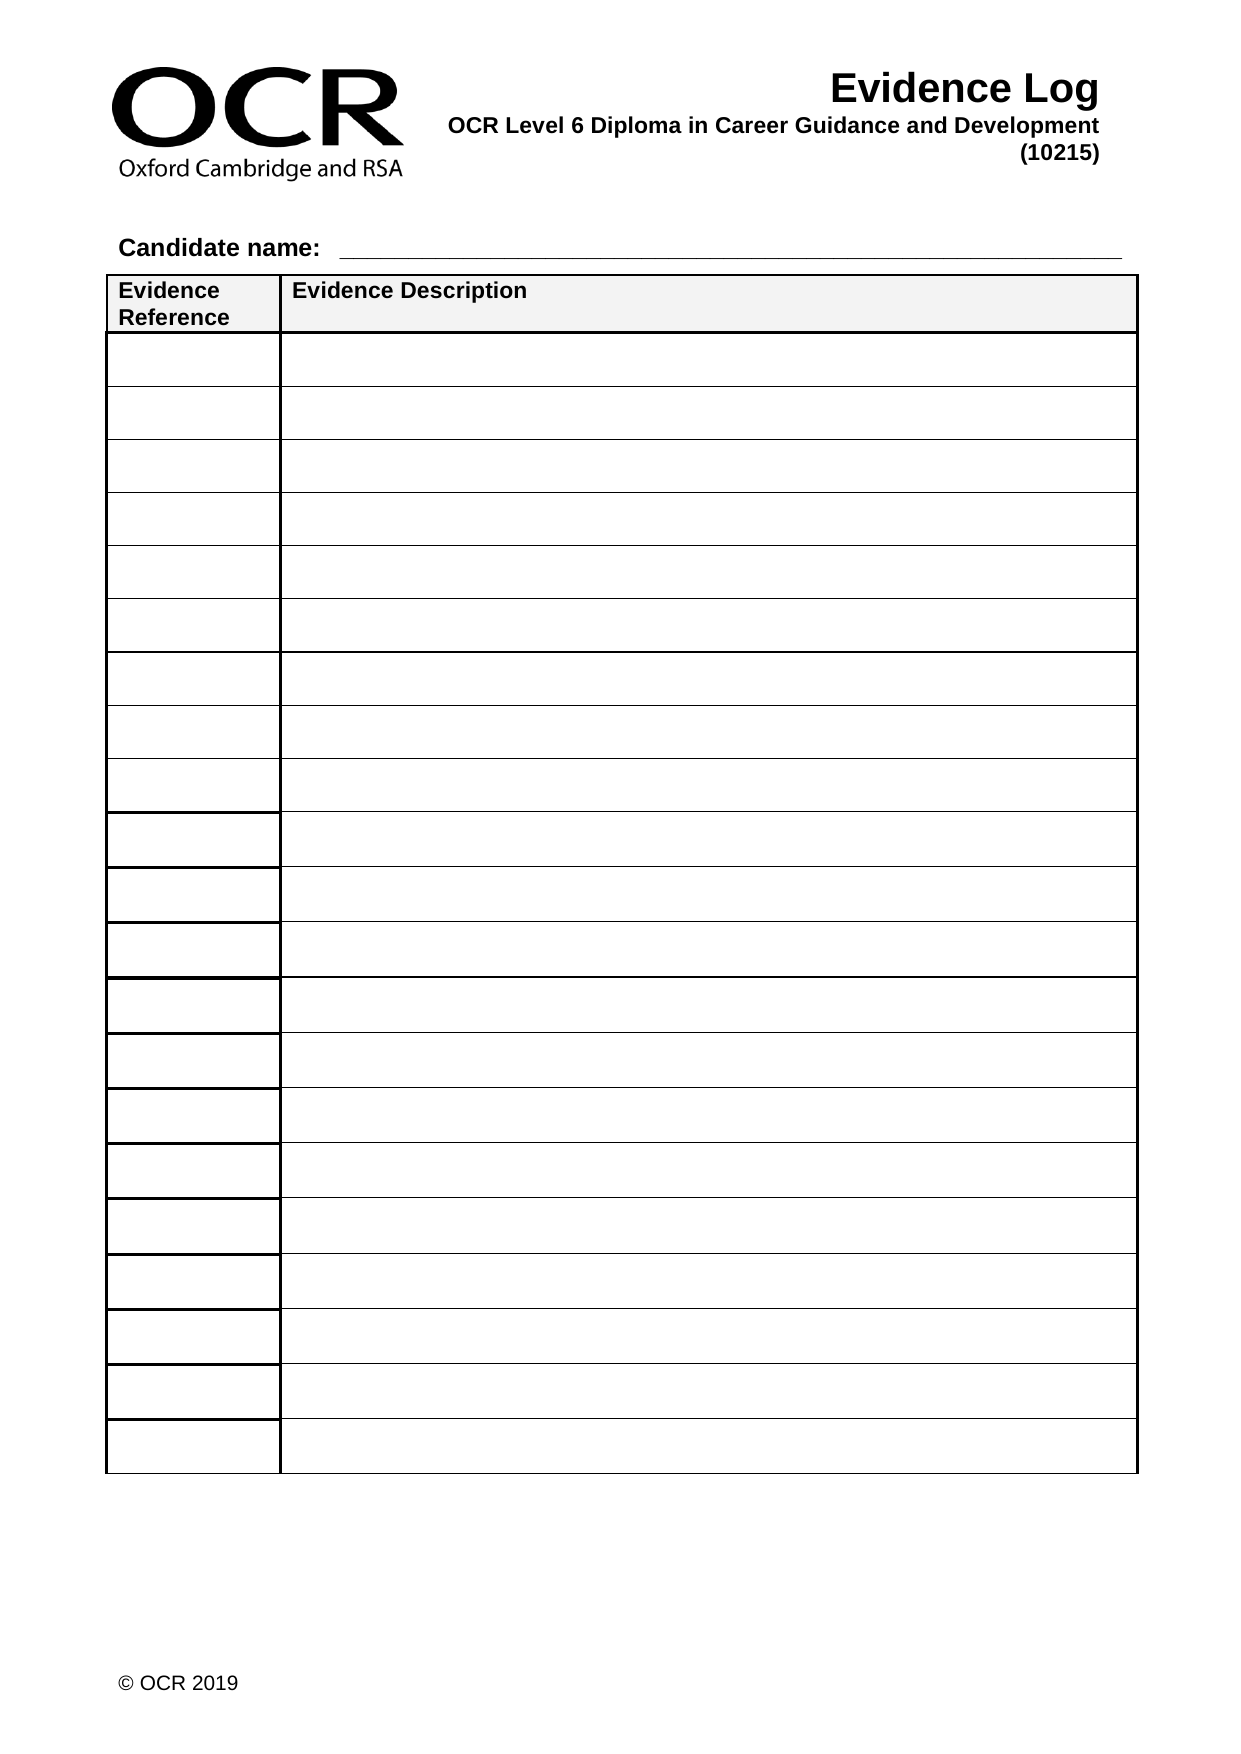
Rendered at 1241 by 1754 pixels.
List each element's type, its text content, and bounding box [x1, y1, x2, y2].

table_cell [282, 440, 1136, 492]
table_cell [108, 706, 279, 758]
table_cell [282, 1419, 1136, 1473]
table_cell [282, 922, 1136, 976]
table_cell [108, 924, 279, 976]
table_cell [282, 1364, 1136, 1418]
table_cell [108, 653, 279, 704]
table_cell [282, 1254, 1136, 1308]
table_cell [282, 1309, 1136, 1363]
table_cell [108, 1090, 279, 1142]
table_cell [108, 546, 279, 598]
table_cell [108, 387, 279, 439]
table_cell [282, 978, 1136, 1032]
table_cell [108, 599, 279, 651]
table_cell [108, 334, 279, 386]
table_cell [282, 387, 1136, 439]
table_cell [282, 706, 1136, 758]
picture [112, 67, 404, 182]
table_cell [108, 1421, 279, 1473]
table_cell [108, 1035, 279, 1087]
table_cell [282, 1033, 1136, 1087]
table_cell [108, 980, 279, 1032]
table_cell [282, 599, 1136, 651]
table_cell [282, 759, 1136, 811]
table_cell [282, 653, 1136, 704]
table_cell [282, 546, 1136, 598]
subtitle Candidate name: [118, 233, 1122, 262]
table_cell [282, 812, 1136, 866]
table_cell [108, 869, 279, 921]
table_header Evidence Reference [108, 276, 279, 331]
table_cell [108, 1311, 279, 1363]
table_cell [108, 759, 279, 811]
table_cell [282, 334, 1136, 386]
table_header Evidence Description [282, 276, 1136, 331]
table_cell [282, 1198, 1136, 1252]
table_cell [282, 1088, 1136, 1142]
table_cell [108, 1145, 279, 1197]
table_cell [108, 440, 279, 492]
table_cell [282, 493, 1136, 545]
table_cell [108, 1256, 279, 1308]
table_cell [108, 493, 279, 545]
table_cell [108, 1200, 279, 1252]
table_cell [282, 1143, 1136, 1197]
table_cell [108, 814, 279, 866]
table_cell [108, 1366, 279, 1418]
table_cell [282, 867, 1136, 921]
